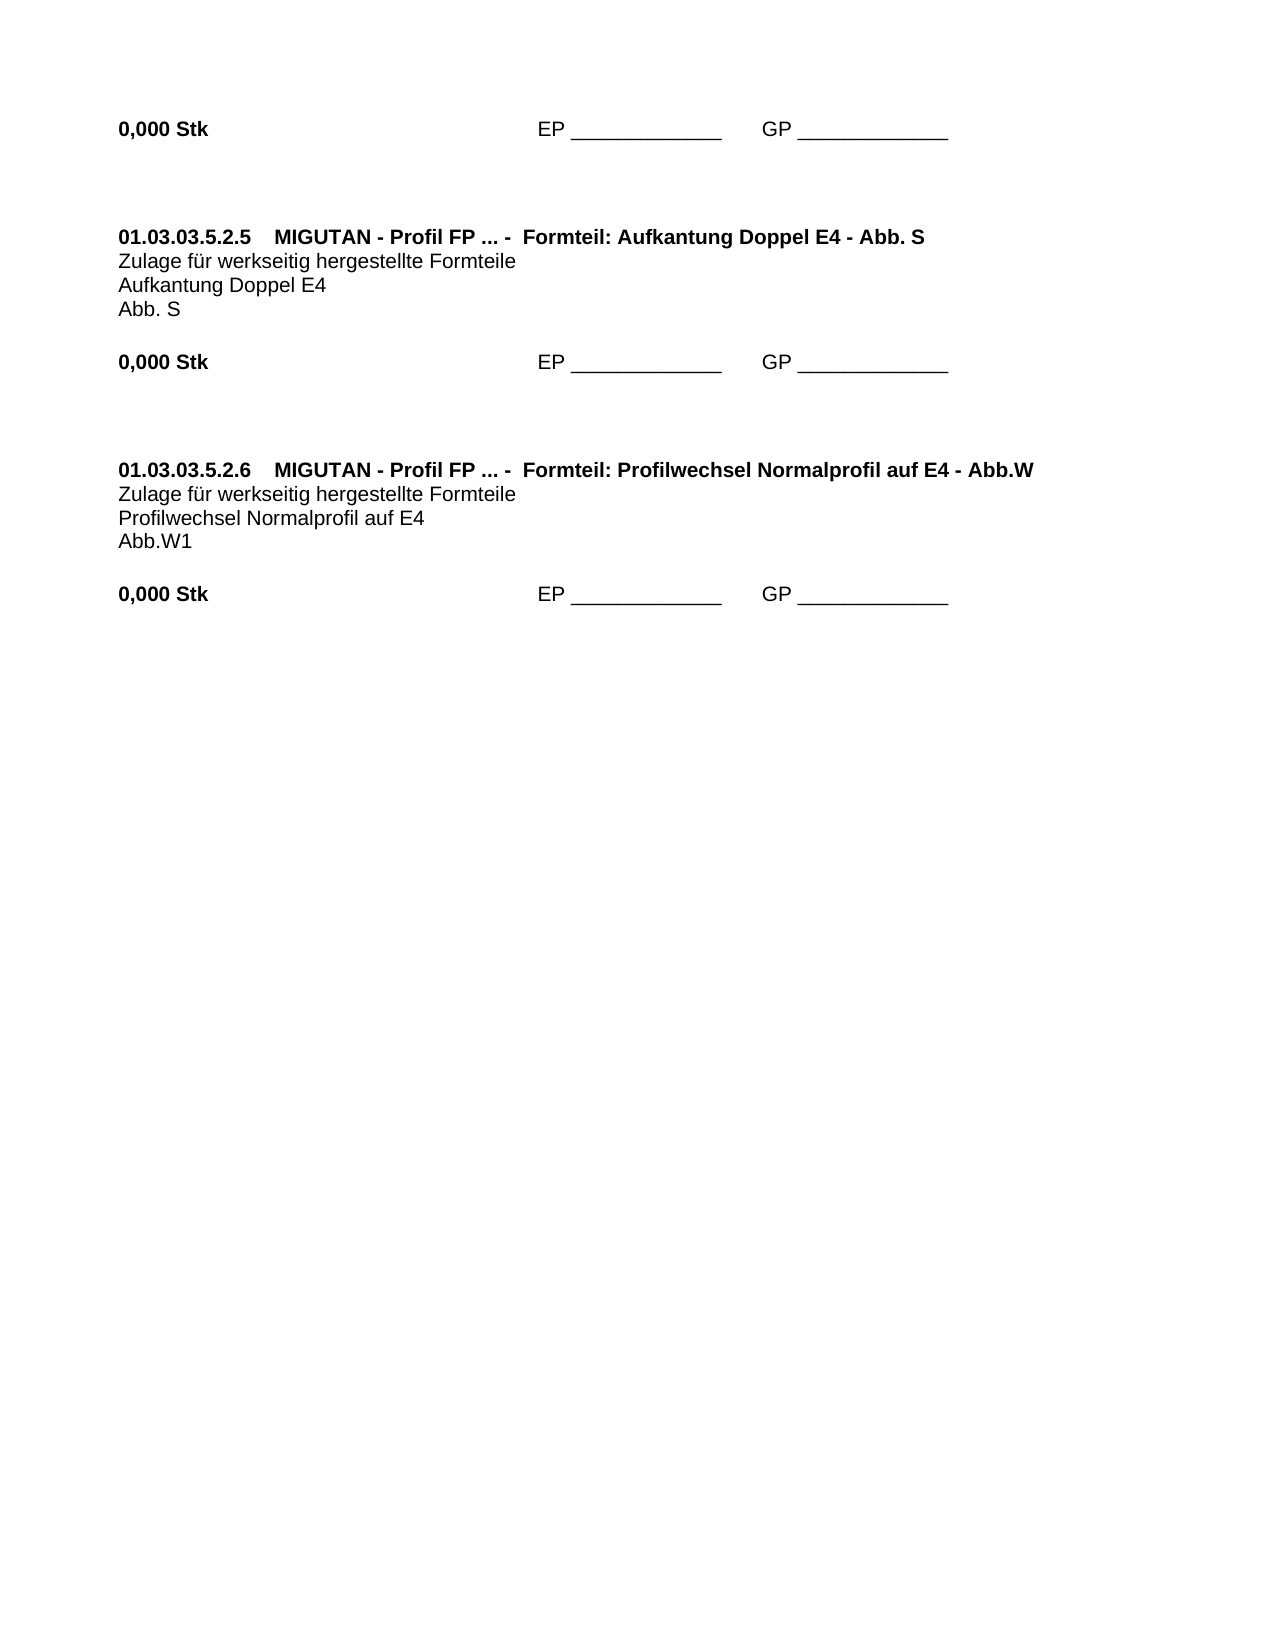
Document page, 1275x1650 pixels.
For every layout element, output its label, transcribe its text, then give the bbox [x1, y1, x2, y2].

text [118, 249, 1181, 273]
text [118, 117, 1181, 141]
text Profilwechsel Normalprofil auf E4 [118, 505, 1181, 529]
text Abb. S [118, 297, 1181, 321]
text 01.03.03.5.2.6 MIGUTAN - Profil FP ... - Formteil: Profilwechsel Normalprofil auf E4 - Abb.W [118, 457, 1181, 481]
text Aufkantung Doppel E4 [118, 273, 1181, 297]
text Zulage für werkseitig hergestellte Formteile [118, 481, 1181, 505]
text 0,000 Stk EP _____________ GP _____________ [118, 582, 1181, 606]
text Abb.W1 [118, 529, 1181, 553]
text 0,000 Stk EP _____________ GP _____________ [118, 350, 1181, 374]
text 01.03.03.5.2.5 MIGUTAN - Profil FP ... - Formteil: Aufkantung Doppel E4 - Abb. S [118, 225, 1181, 249]
